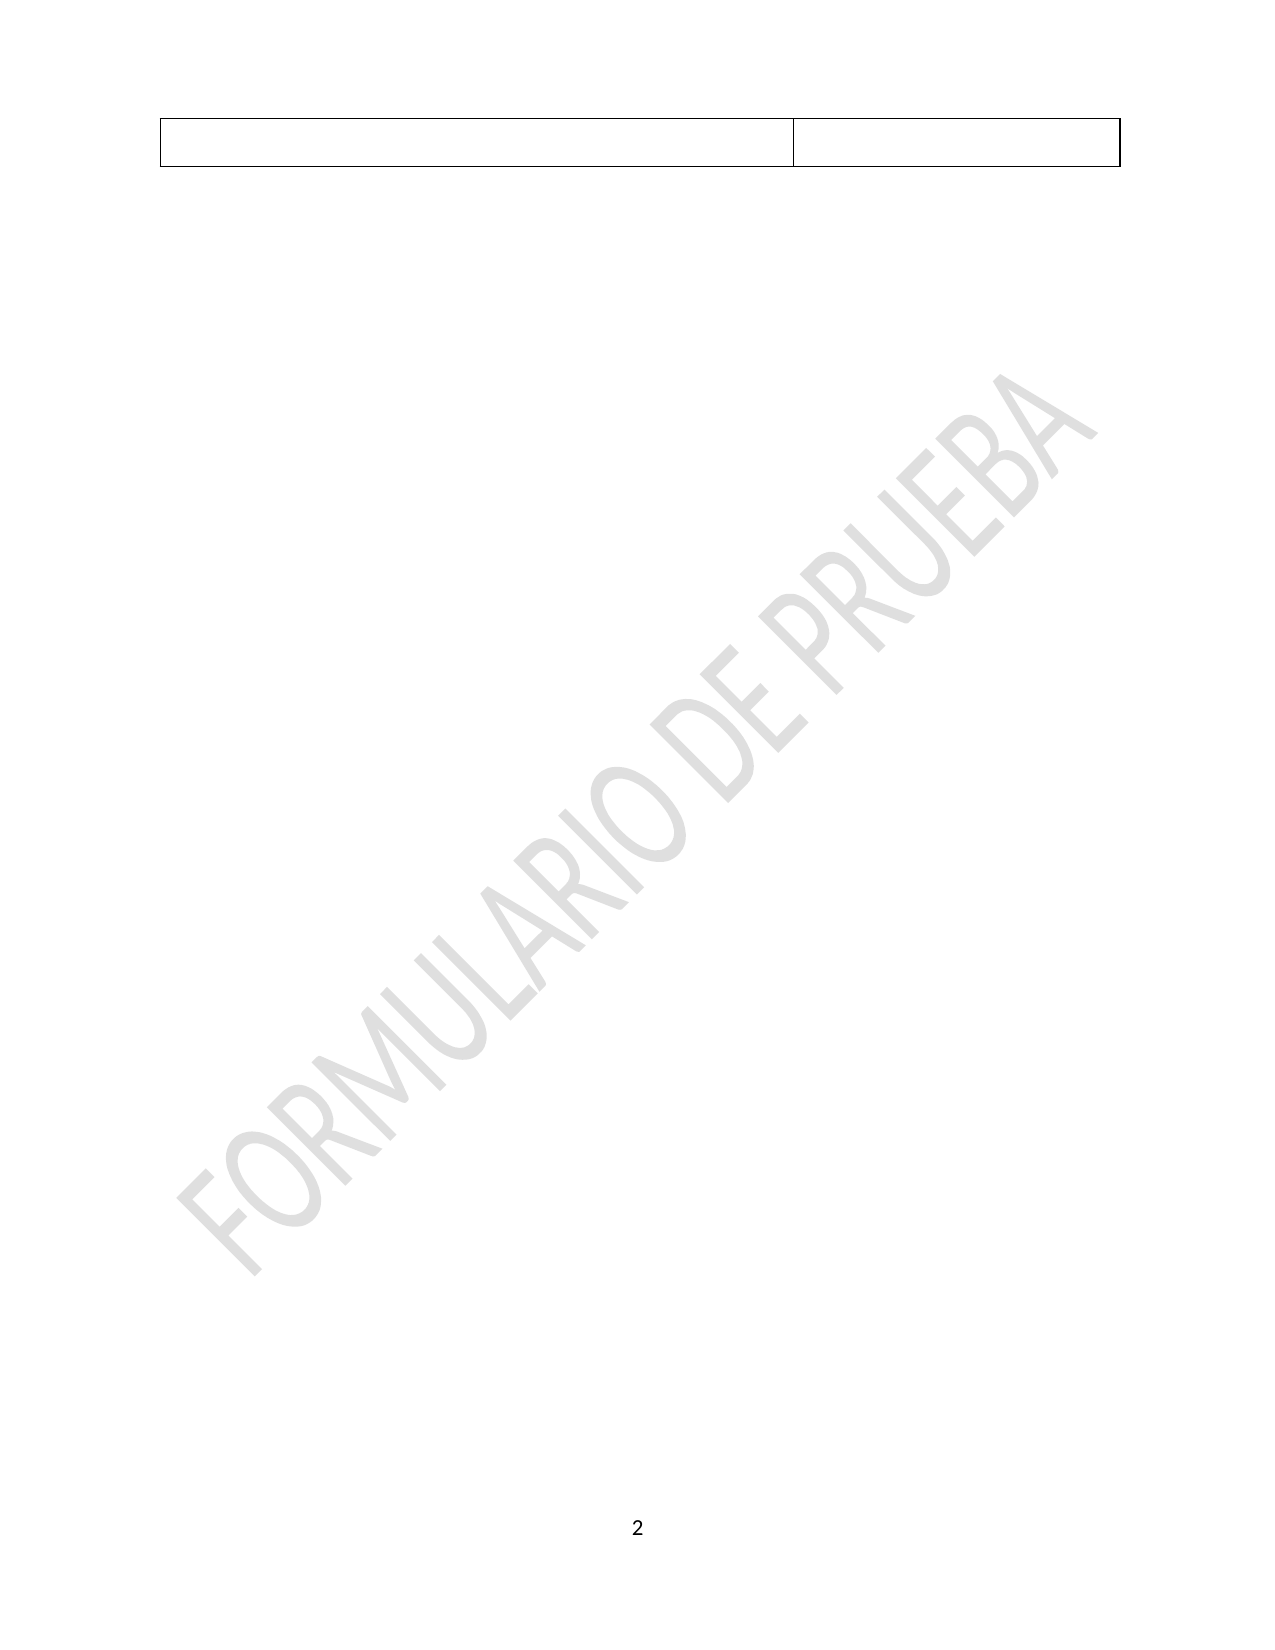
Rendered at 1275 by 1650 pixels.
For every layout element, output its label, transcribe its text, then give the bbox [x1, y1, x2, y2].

table_cell Acepto [161, 119, 793, 166]
table_cell [794, 119, 1119, 166]
